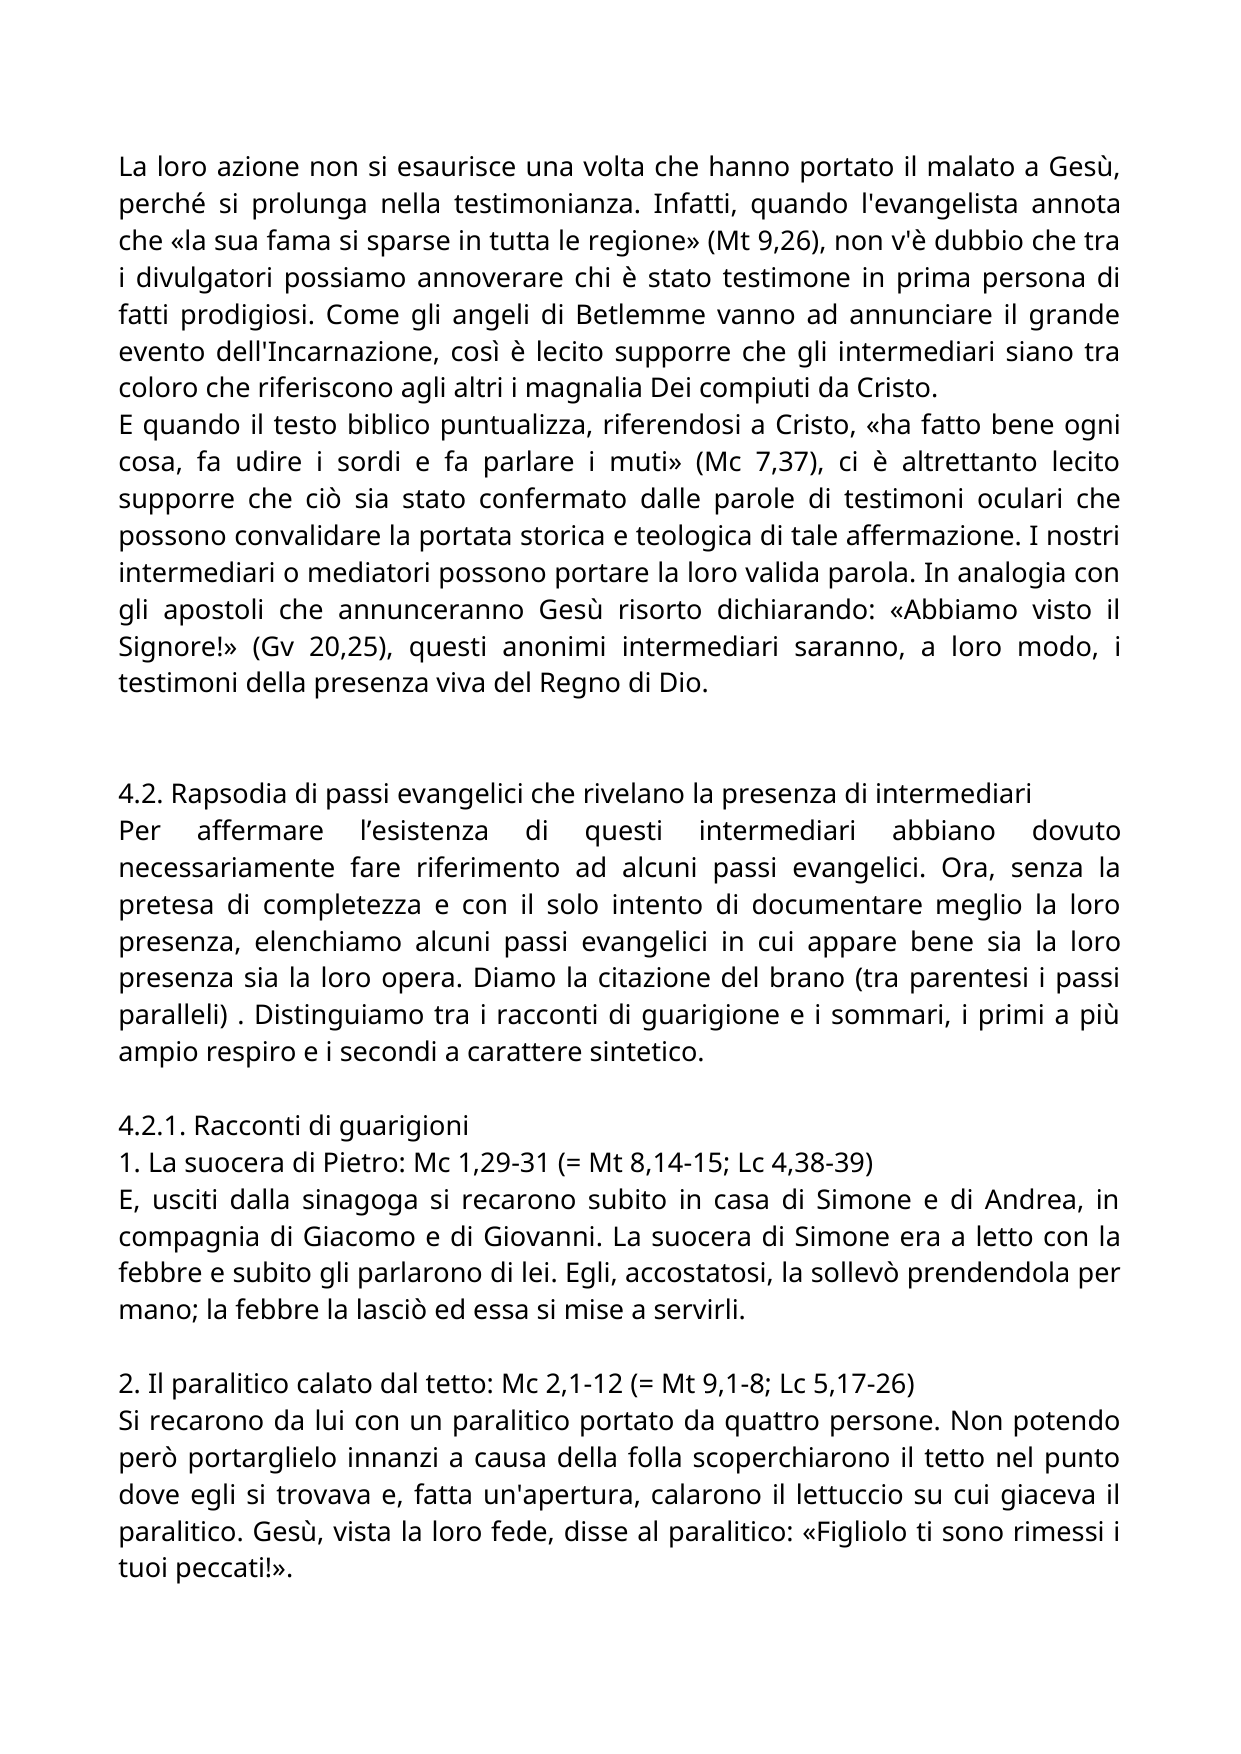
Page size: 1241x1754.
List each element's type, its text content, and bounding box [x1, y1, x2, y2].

text 1. La suocera di Pietro: Mc 1,29-31 (= Mt 8,14-15; Lc 4,38-39) [118, 1143, 1122, 1180]
text La loro azione non si esaurisce una volta che hanno portato il malato a Gesù, perché si prolunga nella testimonianza. Infatti, quando l'evangelista annota che «la sua fama si sparse in tutta le regione» (Mt 9,26), non v'è dubbio che tra i divulgatori possiamo annoverare chi è stato testimone in prima persona di fatti prodigiosi. Come gli angeli di Betlemme vanno ad annunciare il grande evento dell'Incarnazione, così è lecito supporre che gli intermediari siano tra coloro che riferiscono agli altri i magnalia Dei compiuti da Cristo. [118, 148, 1122, 406]
text 2. Il paralitico calato dal tetto: Mc 2,1-12 (= Mt 9,1-8; Lc 5,17-26) [118, 1364, 1122, 1401]
text Si recarono da lui con un paralitico portato da quattro persone. Non potendo però portarglielo innanzi a causa della folla scoperchiarono il tetto nel punto dove egli si trovava e, fatta un'apertura, calarono il lettuccio su cui giaceva il paralitico. Gesù, vista la loro fede, disse al paralitico: «Figliolo ti sono rimessi i tuoi peccati!». [118, 1401, 1122, 1586]
text E quando il testo biblico puntualizza, riferendosi a Cristo, «ha fatto bene ogni cosa, fa udire i sordi e fa parlare i muti» (Mc 7,37), ci è altrettanto lecito supporre che ciò sia stato confermato dalle parole di testimoni oculari che possono convalidare la portata storica e teologica di tale affermazione. I nostri intermediari o mediatori possono portare la loro valida parola. In analogia con gli apostoli che annunceranno Gesù risorto dichiarando: «Abbiamo visto il Signore!» (Gv 20,25), questi anonimi intermediari saranno, a loro modo, i testimoni della presenza viva del Regno di Dio. [118, 406, 1122, 701]
text Per affermare l’esistenza di questi intermediari abbiano dovuto necessariamente fare riferimento ad alcuni passi evangelici. Ora, senza la pretesa di completezza e con il solo intento di documentare meglio la loro presenza, elenchiamo alcuni passi evangelici in cui appare bene sia la loro presenza sia la loro opera. Diamo la citazione del brano (tra parentesi i passi paralleli) . Distinguiamo tra i racconti di guarigione e i sommari, i primi a più ampio respiro e i secondi a carattere sintetico. [118, 811, 1122, 1069]
text 4.2. Rapsodia di passi evangelici che rivelano la presenza di intermediari [118, 774, 1122, 811]
text 4.2.1. Racconti di guarigioni [118, 1106, 1122, 1143]
text E, usciti dalla sinagoga si recarono subito in casa di Simone e di Andrea, in compagnia di Giacomo e di Giovanni. La suocera di Simone era a letto con la febbre e subito gli parlarono di lei. Egli, accostatosi, la sollevò prendendola per mano; la febbre la lasciò ed essa si mise a servirli. [118, 1180, 1122, 1328]
